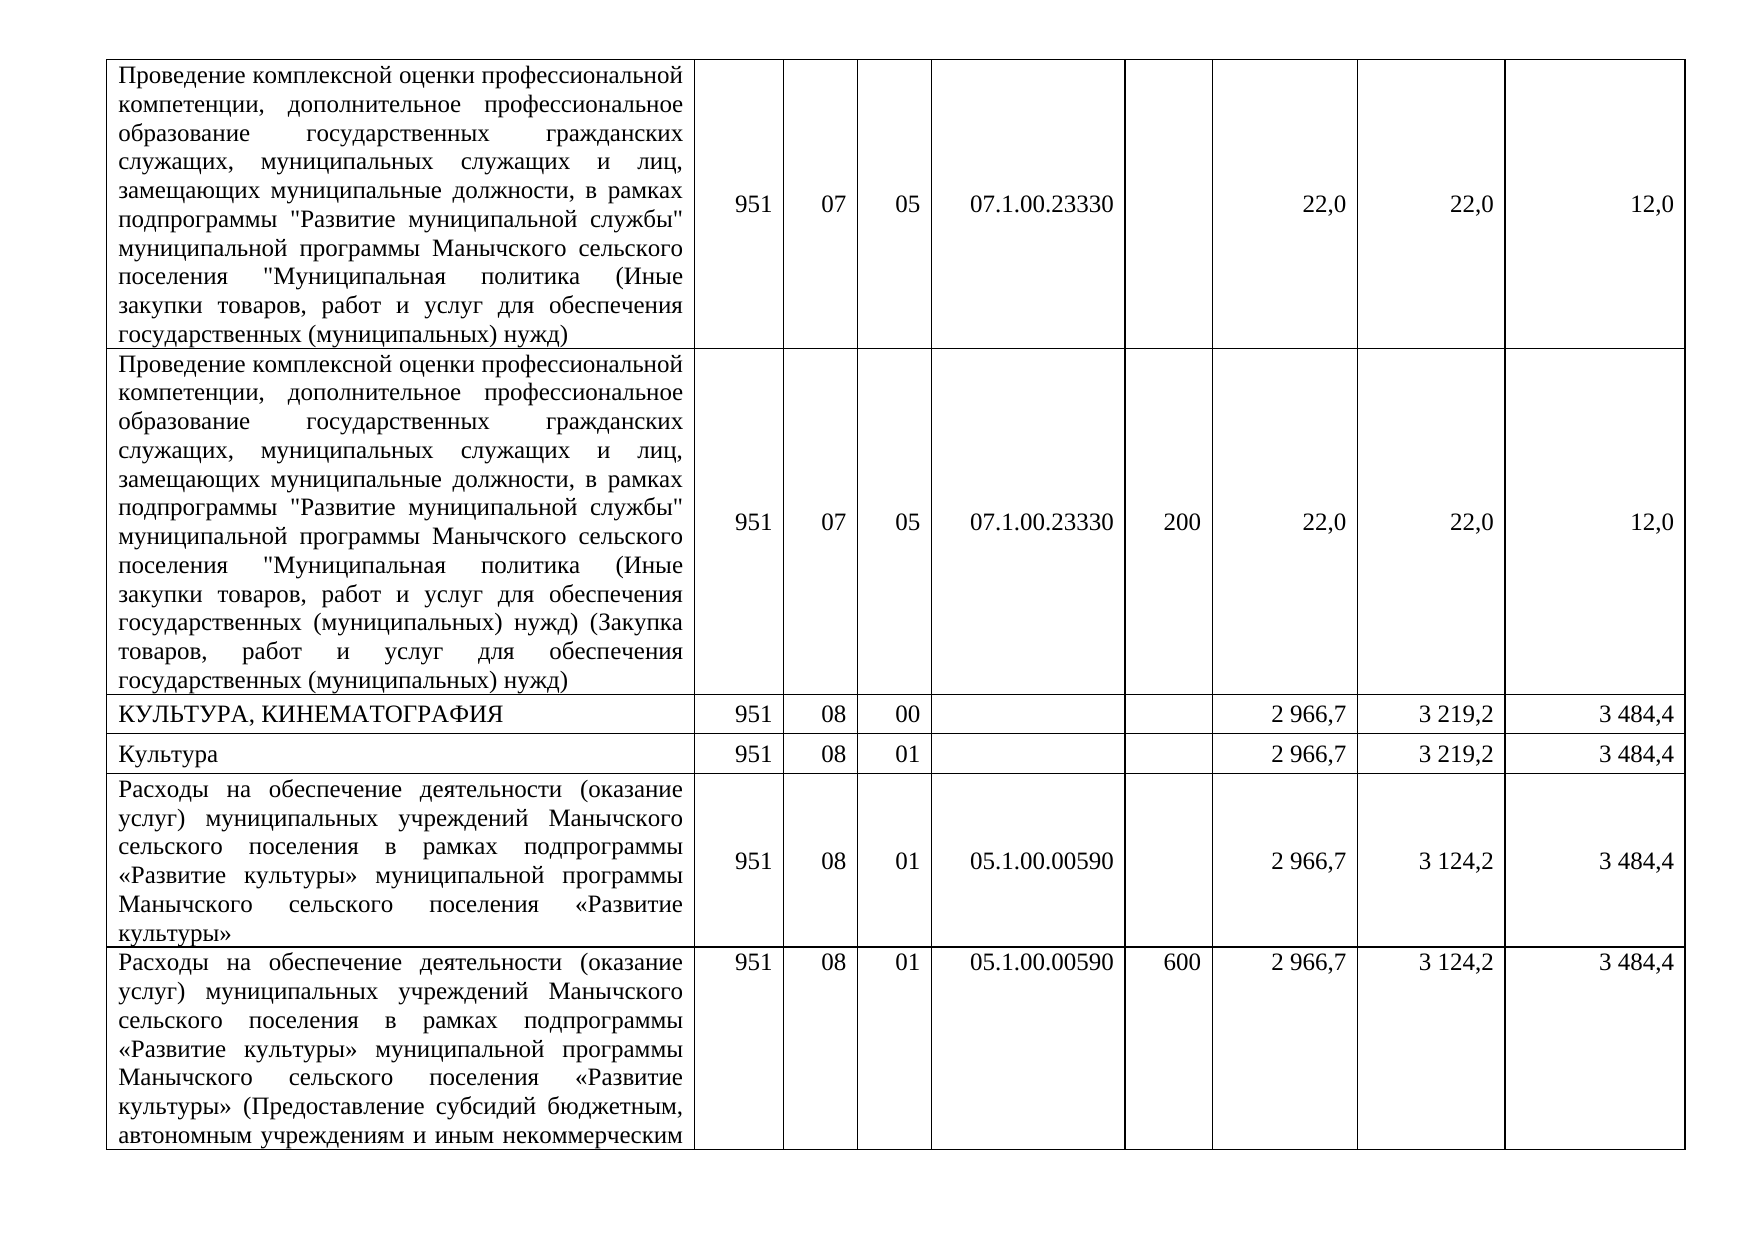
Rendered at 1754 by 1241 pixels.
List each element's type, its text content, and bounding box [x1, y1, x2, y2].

table_cell КУЛЬТУРА, КИНЕМАТОГРАФИЯ [107, 695, 694, 733]
table_cell 12,0 [1506, 60, 1684, 348]
table_cell 05.1.00.00590 [932, 948, 1124, 1149]
table_cell 05 [858, 60, 931, 348]
table_cell 08 [784, 948, 857, 1149]
table_cell 3 219,2 [1358, 695, 1504, 733]
table_cell [1126, 60, 1212, 348]
table_cell [1126, 774, 1212, 946]
table_cell 07.1.00.23330 [932, 60, 1124, 348]
table_cell 3 124,2 [1358, 948, 1504, 1149]
table_cell 01 [858, 774, 931, 946]
table_cell 2 966,7 [1213, 734, 1357, 773]
table_cell 3 219,2 [1358, 734, 1504, 773]
table_cell 22,0 [1213, 60, 1357, 348]
table_cell 951 [695, 774, 783, 946]
table_cell 01 [858, 948, 931, 1149]
table_cell [932, 695, 1124, 733]
table_cell 01 [858, 734, 931, 773]
table_cell 3 124,2 [1358, 774, 1504, 946]
table_cell 2 966,7 [1213, 948, 1357, 1149]
table_cell [1126, 695, 1212, 733]
table_cell Расходы на обеспечение деятельности (оказание услуг) муниципальных учреждений Манычского сельского поселения в рамках подпрограммы «Развитие культуры» муниципальной программы Манычского сельского поселения «Развитие культуры» [107, 774, 694, 946]
table_cell 08 [784, 734, 857, 773]
table_cell 951 [695, 349, 783, 694]
table_cell 2 966,7 [1213, 774, 1357, 946]
table_cell 22,0 [1358, 60, 1504, 348]
table_cell 08 [784, 774, 857, 946]
table_cell 951 [695, 60, 783, 348]
table_cell [1126, 734, 1212, 773]
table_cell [107, 948, 694, 1149]
table_cell 600 [1126, 948, 1212, 1149]
table_cell 07.1.00.23330 [932, 349, 1124, 694]
table_cell 3 484,4 [1506, 734, 1684, 773]
table_cell Проведение комплексной оценки профессиональной компетенции, дополнительное профессиональное образование государственных гражданских служащих, муниципальных служащих и лиц, замещающих муниципальные должности, в рамках подпрограммы "Развитие муниципальной службы" муниципальной программы Манычского сельского поселения "Муниципальная политика (Иные закупки товаров, работ и услуг для обеспечения государственных (муниципальных) нужд) (Закупка товаров, работ и услуг для обеспечения государственных (муниципальных) нужд) [107, 349, 694, 694]
table_cell 3 484,4 [1506, 695, 1684, 733]
table_cell 22,0 [1213, 349, 1357, 694]
table_cell 951 [695, 948, 783, 1149]
table_cell 2 966,7 [1213, 695, 1357, 733]
table_cell 951 [695, 734, 783, 773]
table_cell 05.1.00.00590 [932, 774, 1124, 946]
table_cell [932, 734, 1124, 773]
table_cell 07 [784, 60, 857, 348]
table_cell 200 [1126, 349, 1212, 694]
table_cell 05 [858, 349, 931, 694]
table_cell 07 [784, 349, 857, 694]
table_cell Культура [107, 734, 694, 773]
table_cell 00 [858, 695, 931, 733]
table_cell 22,0 [1358, 349, 1504, 694]
table_cell 3 484,4 [1506, 948, 1684, 1149]
table_cell 12,0 [1506, 349, 1684, 694]
table_cell Проведение комплексной оценки профессиональной компетенции, дополнительное профессиональное образование государственных гражданских служащих, муниципальных служащих и лиц, замещающих муниципальные должности, в рамках подпрограммы "Развитие муниципальной службы" муниципальной программы Манычского сельского поселения "Муниципальная политика (Иные закупки товаров, работ и услуг для обеспечения государственных (муниципальных) нужд) [107, 60, 694, 348]
table_cell 951 [695, 695, 783, 733]
table_cell 08 [784, 695, 857, 733]
table_cell 3 484,4 [1506, 774, 1684, 946]
